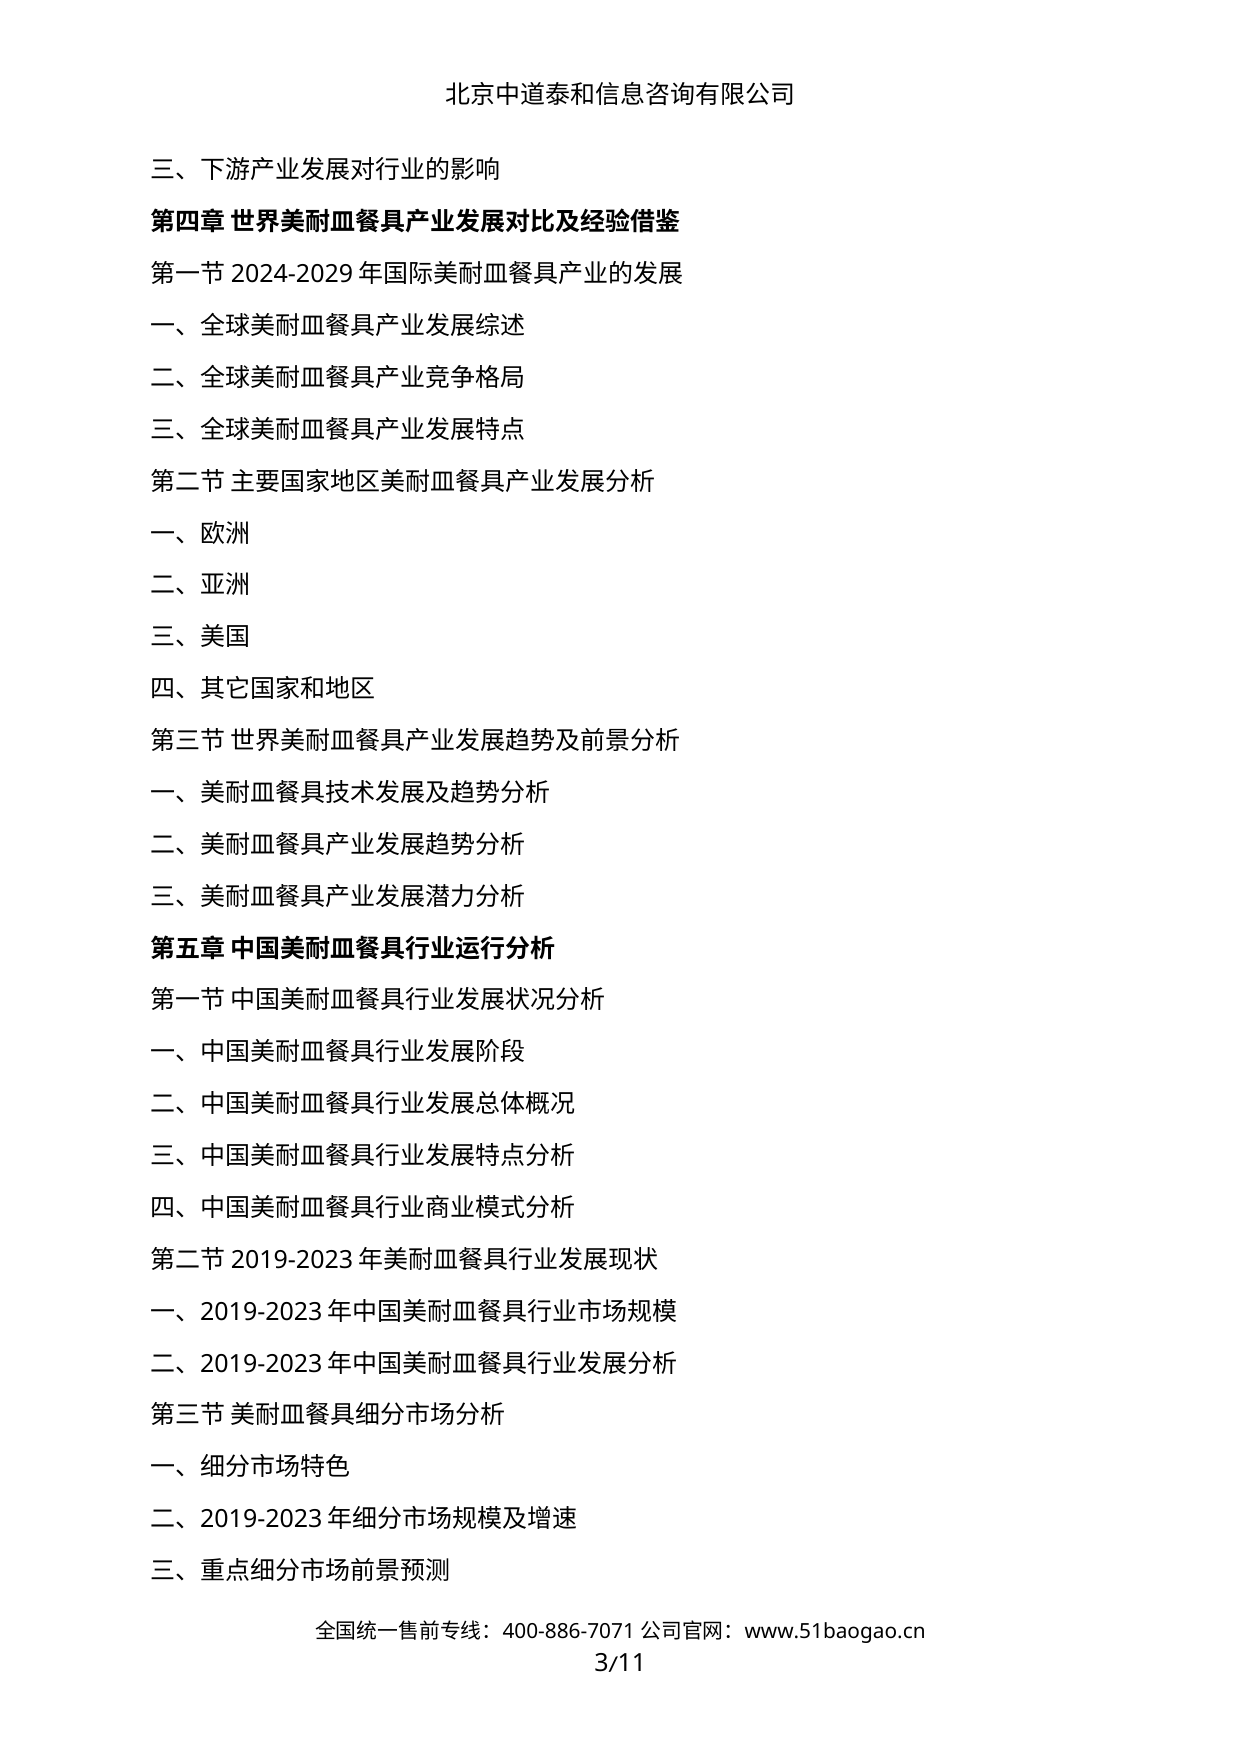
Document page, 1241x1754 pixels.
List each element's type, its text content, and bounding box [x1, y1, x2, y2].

text 二、全球美耐皿餐具产业竞争格局 [150, 357, 1090, 394]
text 第四章 世界美耐皿餐具产业发展对比及经验借鉴 [150, 202, 1090, 238]
text 第二节 2019-2023年美耐皿餐具行业发展现状 [150, 1239, 1090, 1276]
text 一、细分市场特色 [150, 1447, 1090, 1483]
text 三、下游产业发展对行业的影响 [150, 150, 1090, 186]
text 三、美耐皿餐具产业发展潜力分析 [150, 876, 1090, 912]
text 一、欧洲 [150, 513, 1090, 549]
text 三、全球美耐皿餐具产业发展特点 [150, 409, 1090, 446]
text 第三节 美耐皿餐具细分市场分析 [150, 1395, 1090, 1431]
text 四、中国美耐皿餐具行业商业模式分析 [150, 1187, 1090, 1224]
text 二、2019-2023年细分市场规模及增速 [150, 1499, 1090, 1535]
text 第三节 世界美耐皿餐具产业发展趋势及前景分析 [150, 721, 1090, 757]
text 四、其它国家和地区 [150, 669, 1090, 705]
text 三、中国美耐皿餐具行业发展特点分析 [150, 1136, 1090, 1172]
text 一、2019-2023年中国美耐皿餐具行业市场规模 [150, 1291, 1090, 1327]
text 二、中国美耐皿餐具行业发展总体概况 [150, 1084, 1090, 1120]
text 二、2019-2023年中国美耐皿餐具行业发展分析 [150, 1343, 1090, 1379]
text 第一节 2024-2029年国际美耐皿餐具产业的发展 [150, 254, 1090, 290]
text 一、全球美耐皿餐具产业发展综述 [150, 306, 1090, 342]
text 三、重点细分市场前景预测 [150, 1551, 1090, 1587]
text 一、中国美耐皿餐具行业发展阶段 [150, 1032, 1090, 1068]
text 第二节 主要国家地区美耐皿餐具产业发展分析 [150, 461, 1090, 497]
text 二、亚洲 [150, 565, 1090, 601]
text 三、美国 [150, 617, 1090, 653]
text 第一节 中国美耐皿餐具行业发展状况分析 [150, 980, 1090, 1016]
text 第五章 中国美耐皿餐具行业运行分析 [150, 928, 1090, 964]
text 一、美耐皿餐具技术发展及趋势分析 [150, 772, 1090, 809]
text 二、美耐皿餐具产业发展趋势分析 [150, 824, 1090, 861]
